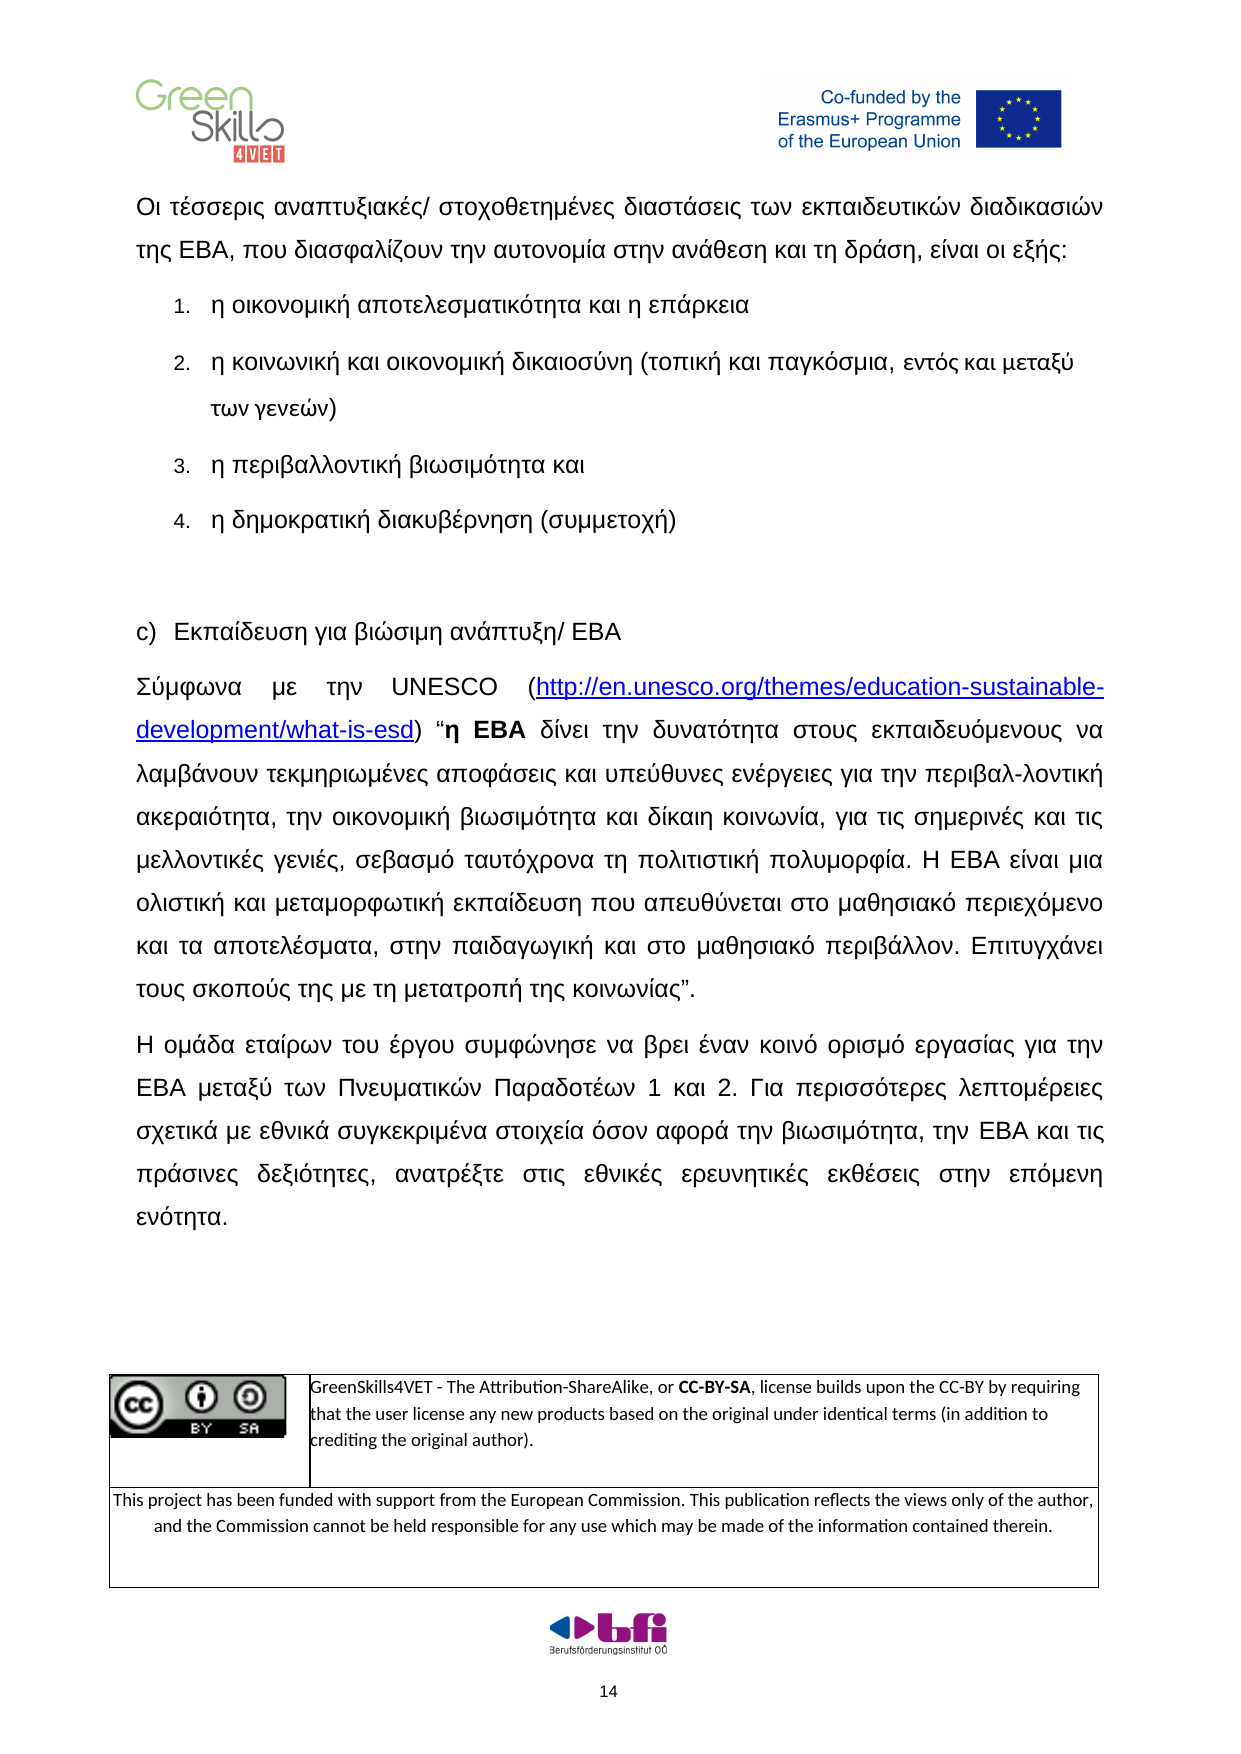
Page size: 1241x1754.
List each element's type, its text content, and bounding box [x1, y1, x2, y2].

list η οικονομική αποτελεσματικότητα και η επάρκεια [173, 290, 1104, 319]
picture [550, 1613, 667, 1655]
list η περιβαλλοντική βιωσιμότητα και [173, 450, 1104, 479]
text Οι τέσσερις αναπτυξιακές/ στοχοθετημένες διαστάσεις των εκπαιδευτικών διαδικασιών της ΕΒΑ, που διασφαλίζουν την αυτονομία στην ανάθεση και τη δράση, είναι οι εξής: [136, 192, 1104, 263]
list Εκπαίδευση για βιώσιμη ανάπτυξη/ ΕΒΑ [136, 617, 1104, 646]
list η κοινωνική και οικονομική δικαιοσύνη (τοπική και παγκόσμια, εντός και μεταξύ των γενεών) [173, 346, 1104, 422]
picture [761, 73, 1076, 164]
text Η ομάδα εταίρων του έργου συμφώνησε να βρει έναν κοινό ορισμό εργασίας για την ΕΒΑ μεταξύ των Πνευματικών Παραδοτέων 1 και 2. Για περισσότερες λεπτομέρειες σχετικά με εθνικά συγκεκριμένα στοιχεία όσον αφορά την βιωσιμότητα, την EΒΑ και τις πράσινες δεξιότητες, ανατρέξτε στις εθνικές ερευνητικές εκθέσεις στην επόμενη ενότητα. [136, 1030, 1104, 1231]
picture [109, 1375, 287, 1438]
picture [135, 74, 286, 164]
text Σύμφωνα με την UNESCO (http://en.unesco.org/themes/education-sustainable-development/what-is-esd) “η ΕΒΑ δίνει την δυνατότητα στους εκπαιδευόμενους να λαμβάνουν τεκμηριωμένες αποφάσεις και υπεύθυνες ενέργειες για την περιβαλ-λοντική ακεραιότητα, την οικονομική βιωσιμότητα και δίκαιη κοινωνία, για τις σημερινές και τις μελλοντικές γενιές, σεβασμό ταυτόχρονα τη πολιτιστική πολυμορφία. Η ΕΒΑ είναι μια ολιστική και μεταμορφωτική εκπαίδευση που απευθύνεται στο μαθησιακό περιεχόμενο και τα αποτελέσματα, στην παιδαγωγική και στο μαθησιακό περιβάλλον. Επιτυγχάνει τους σκοπούς της με τη μετατροπή της κοινωνίας”. [136, 672, 1104, 1003]
list η δημοκρατική διακυβέρνηση (συμμετοχή) [173, 506, 1104, 534]
